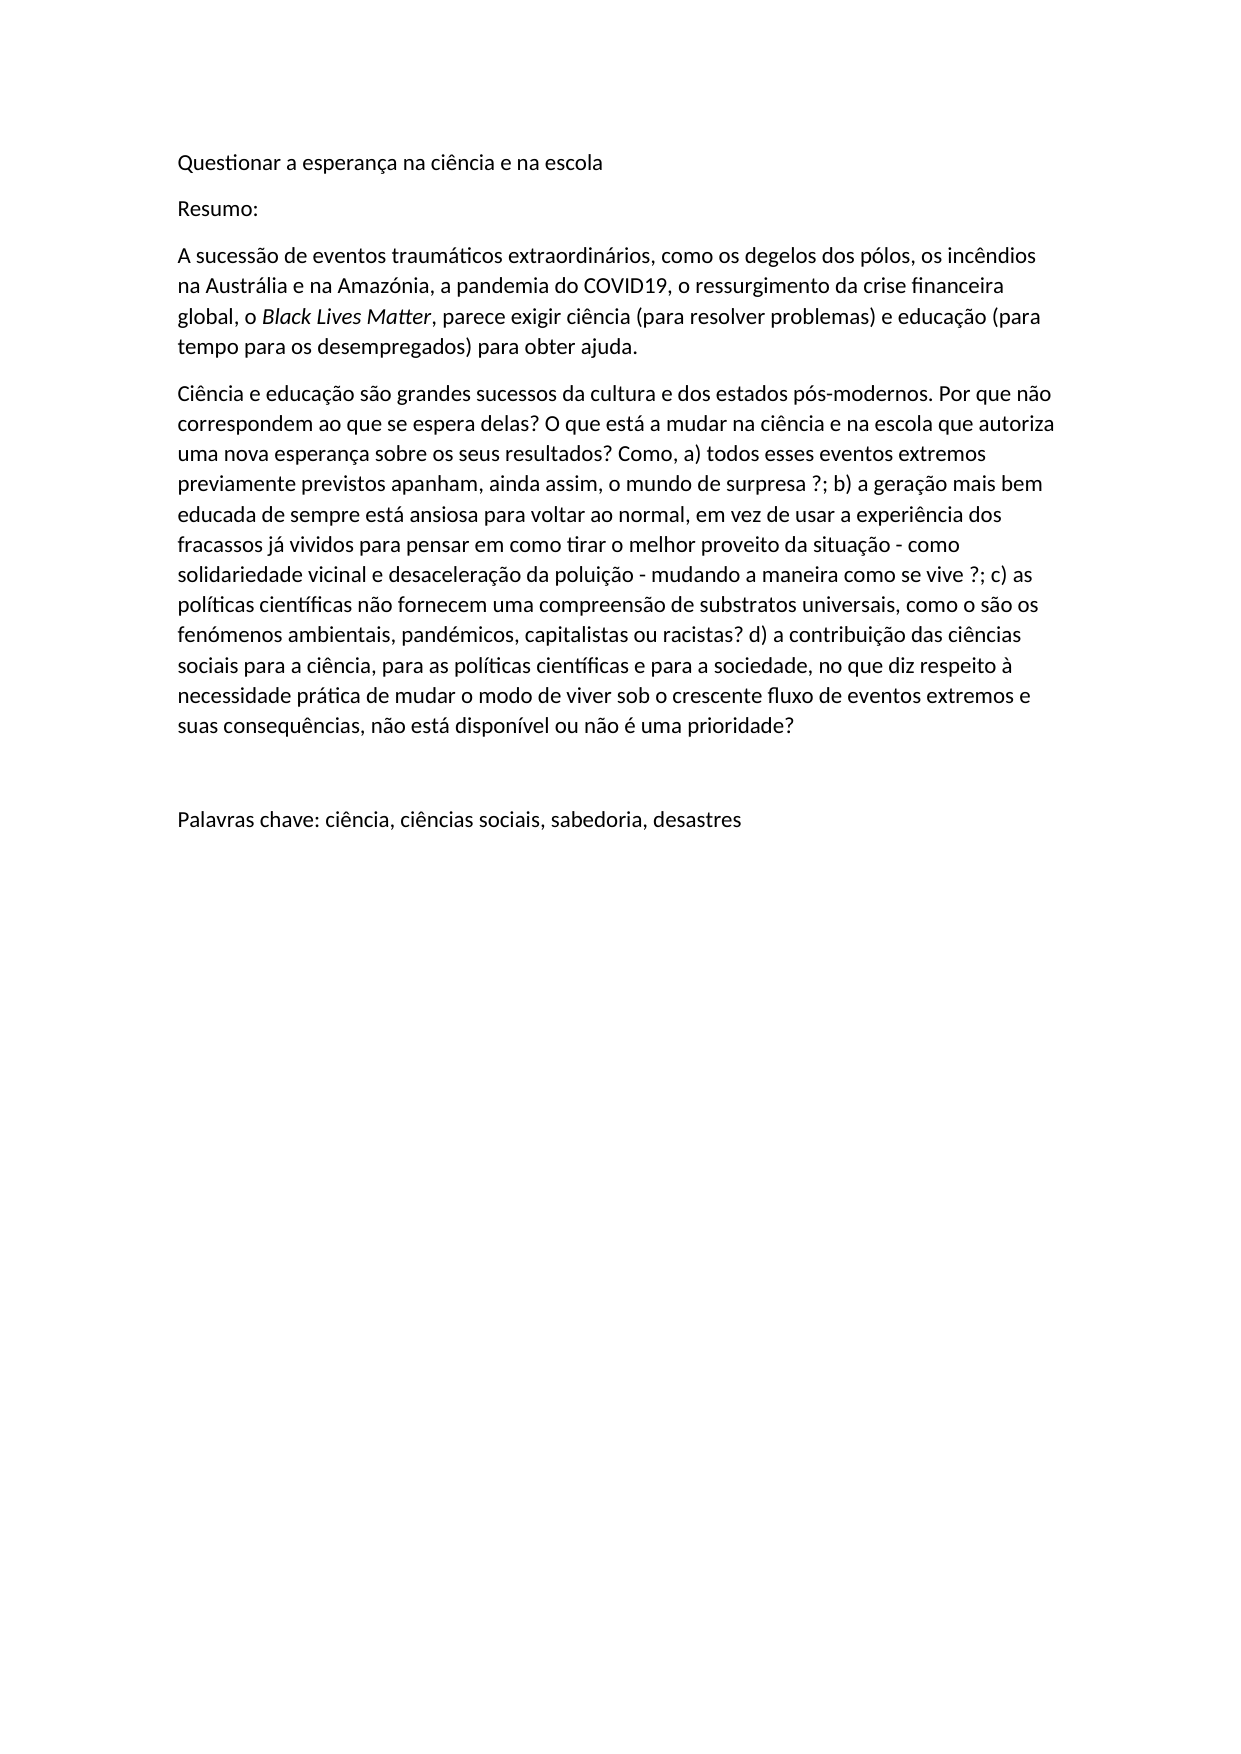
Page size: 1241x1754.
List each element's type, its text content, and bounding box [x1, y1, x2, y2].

text A sucessão de eventos traumáticos extraordinários, como os degelos dos pólos, os incêndios na Austrália e na Amazónia, a pandemia do COVID19, o ressurgimento da crise financeira global, o Black Lives Matter, parece exigir ciência (para resolver problemas) e educação (para tempo para os desempregados) para obter ajuda. [177, 241, 1063, 360]
text Palavras chave: ciência, ciências sociais, sabedoria, desastres [177, 805, 1063, 833]
text Resumo: [177, 194, 1063, 223]
text Questionar a esperança na ciência e na escola [177, 148, 1063, 176]
text Ciência e educação são grandes sucessos da cultura e dos estados pós-modernos. Por que não correspondem ao que se espera delas? O que está a mudar na ciência e na escola que autoriza uma nova esperança sobre os seus resultados? Como, a) todos esses eventos extremos previamente previstos apanham, ainda assim, o mundo de surpresa ?; b) a geração mais bem educada de sempre está ansiosa para voltar ao normal, em vez de usar a experiência dos fracassos já vividos para pensar em como tirar o melhor proveito da situação - como solidariedade vicinal e desaceleração da poluição - mudando a maneira como se vive ?; c) as políticas científicas não fornecem uma compreensão de substratos universais, como o são os fenómenos ambientais, pandémicos, capitalistas ou racistas? d) a contribuição das ciências sociais para a ciência, para as políticas científicas e para a sociedade, no que diz respeito à necessidade prática de mudar o modo de viver sob o crescente fluxo de eventos extremos e suas consequências, não está disponível ou não é uma prioridade? [177, 379, 1063, 739]
